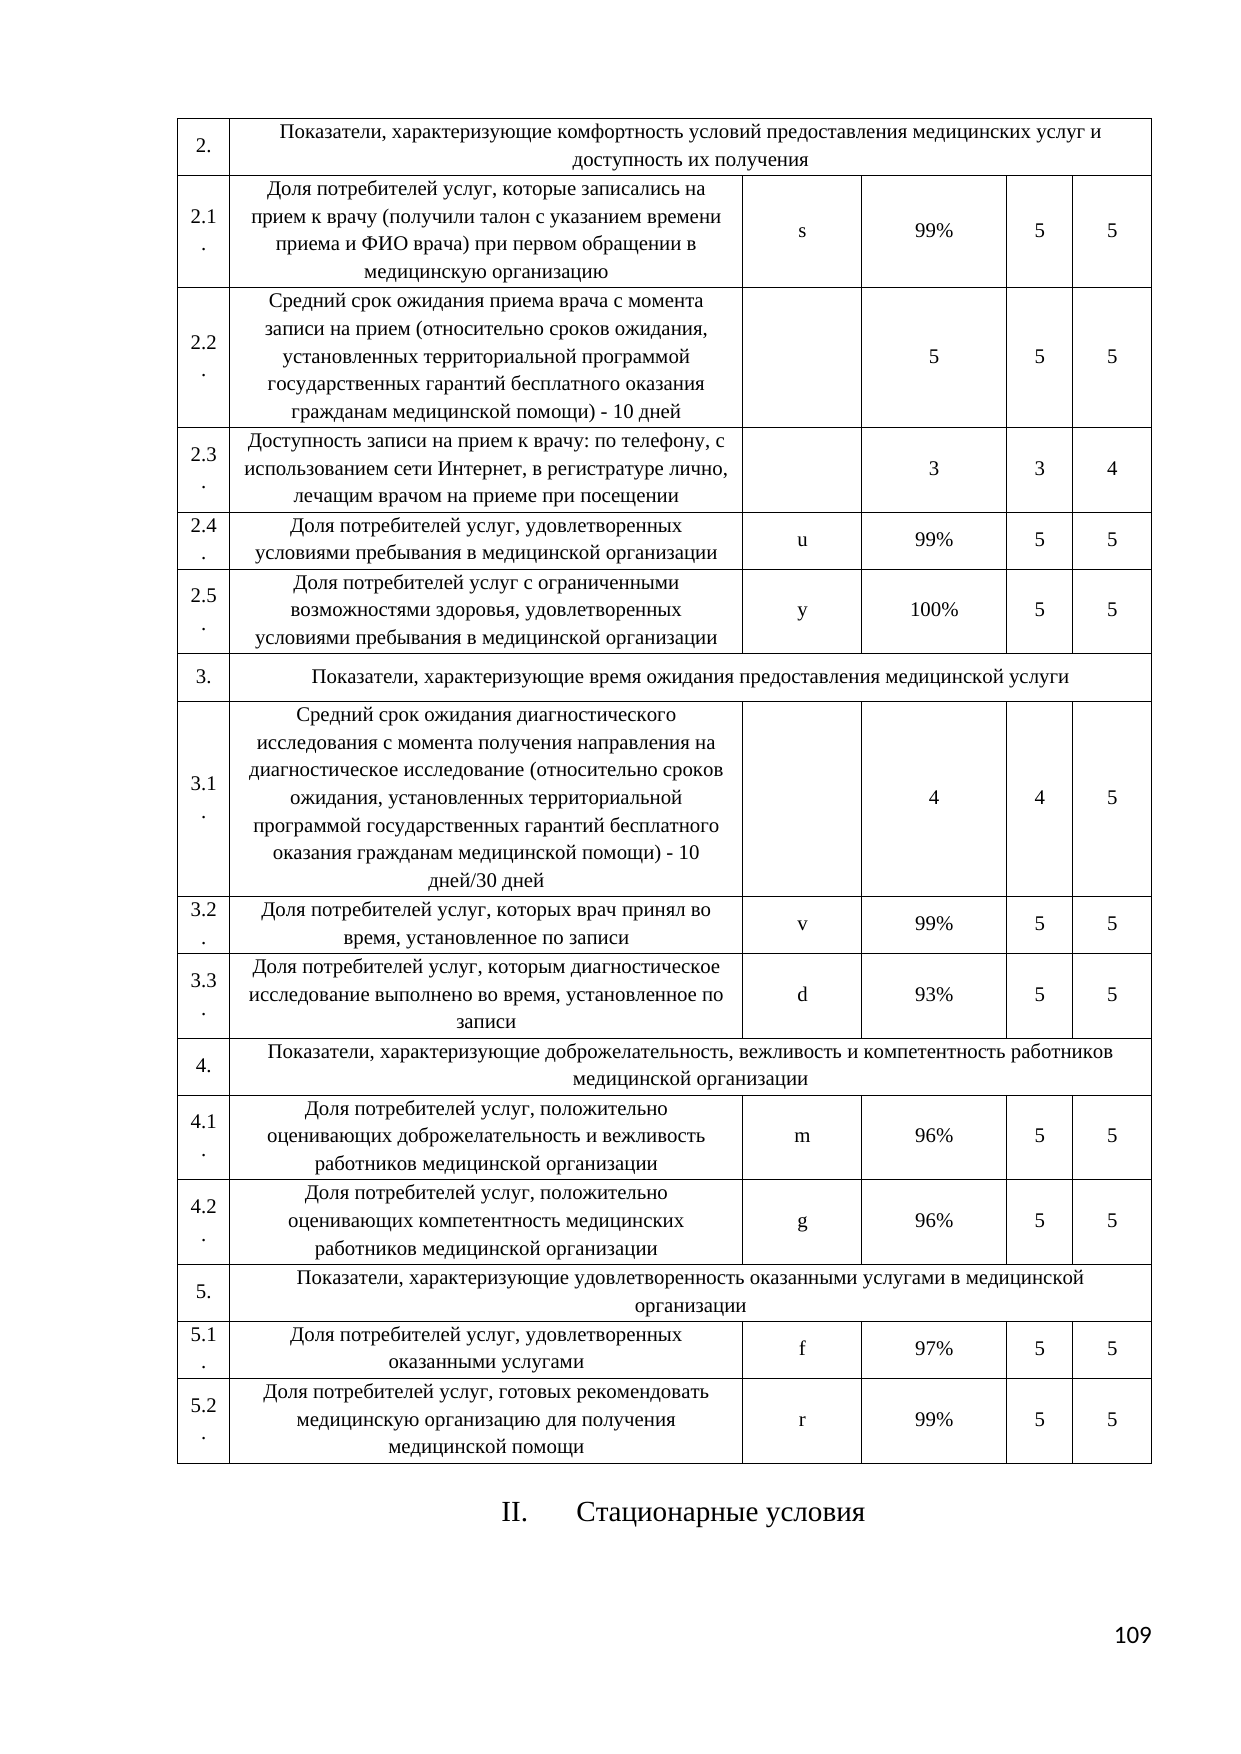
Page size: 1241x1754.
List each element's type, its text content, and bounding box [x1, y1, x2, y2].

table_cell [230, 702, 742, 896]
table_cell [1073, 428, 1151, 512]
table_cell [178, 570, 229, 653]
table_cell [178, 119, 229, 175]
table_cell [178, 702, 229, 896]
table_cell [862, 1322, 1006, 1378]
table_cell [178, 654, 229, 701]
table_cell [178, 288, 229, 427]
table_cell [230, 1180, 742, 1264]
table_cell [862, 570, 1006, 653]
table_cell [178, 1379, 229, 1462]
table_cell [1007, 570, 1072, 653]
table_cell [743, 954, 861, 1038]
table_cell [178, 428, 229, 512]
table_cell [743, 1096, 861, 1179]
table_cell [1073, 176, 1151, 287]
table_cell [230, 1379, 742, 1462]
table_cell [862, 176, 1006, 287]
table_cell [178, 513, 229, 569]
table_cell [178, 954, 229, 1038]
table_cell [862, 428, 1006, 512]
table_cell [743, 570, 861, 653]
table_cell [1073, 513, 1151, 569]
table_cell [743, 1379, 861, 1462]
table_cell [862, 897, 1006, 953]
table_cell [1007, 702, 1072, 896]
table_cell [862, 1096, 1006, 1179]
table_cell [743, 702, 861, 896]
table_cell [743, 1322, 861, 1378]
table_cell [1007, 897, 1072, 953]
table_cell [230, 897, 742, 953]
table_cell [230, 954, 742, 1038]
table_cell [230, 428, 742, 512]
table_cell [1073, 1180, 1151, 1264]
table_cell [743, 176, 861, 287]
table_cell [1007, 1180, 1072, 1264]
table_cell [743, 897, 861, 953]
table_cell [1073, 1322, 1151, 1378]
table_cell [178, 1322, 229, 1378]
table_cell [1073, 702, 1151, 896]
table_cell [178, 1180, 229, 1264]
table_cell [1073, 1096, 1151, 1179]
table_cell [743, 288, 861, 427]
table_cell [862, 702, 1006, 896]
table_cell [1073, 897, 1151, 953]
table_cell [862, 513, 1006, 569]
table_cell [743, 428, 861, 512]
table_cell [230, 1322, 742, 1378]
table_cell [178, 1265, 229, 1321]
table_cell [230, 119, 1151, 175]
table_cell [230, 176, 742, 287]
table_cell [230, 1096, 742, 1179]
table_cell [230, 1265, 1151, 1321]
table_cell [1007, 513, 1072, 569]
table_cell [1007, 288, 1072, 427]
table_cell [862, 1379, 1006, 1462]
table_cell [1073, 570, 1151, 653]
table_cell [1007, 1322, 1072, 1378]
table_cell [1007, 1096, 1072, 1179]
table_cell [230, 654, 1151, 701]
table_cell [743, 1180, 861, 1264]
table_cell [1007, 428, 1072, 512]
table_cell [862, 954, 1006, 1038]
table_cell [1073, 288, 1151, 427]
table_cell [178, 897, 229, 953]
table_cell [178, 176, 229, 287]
list Стационарные условия [215, 1494, 1152, 1527]
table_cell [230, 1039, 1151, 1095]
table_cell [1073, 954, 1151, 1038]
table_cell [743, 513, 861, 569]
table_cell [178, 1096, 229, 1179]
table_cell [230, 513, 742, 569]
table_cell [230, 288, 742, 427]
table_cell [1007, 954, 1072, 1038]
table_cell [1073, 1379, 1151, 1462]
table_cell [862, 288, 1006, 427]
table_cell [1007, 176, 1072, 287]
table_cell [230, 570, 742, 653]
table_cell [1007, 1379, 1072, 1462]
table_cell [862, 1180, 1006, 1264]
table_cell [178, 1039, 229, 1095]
